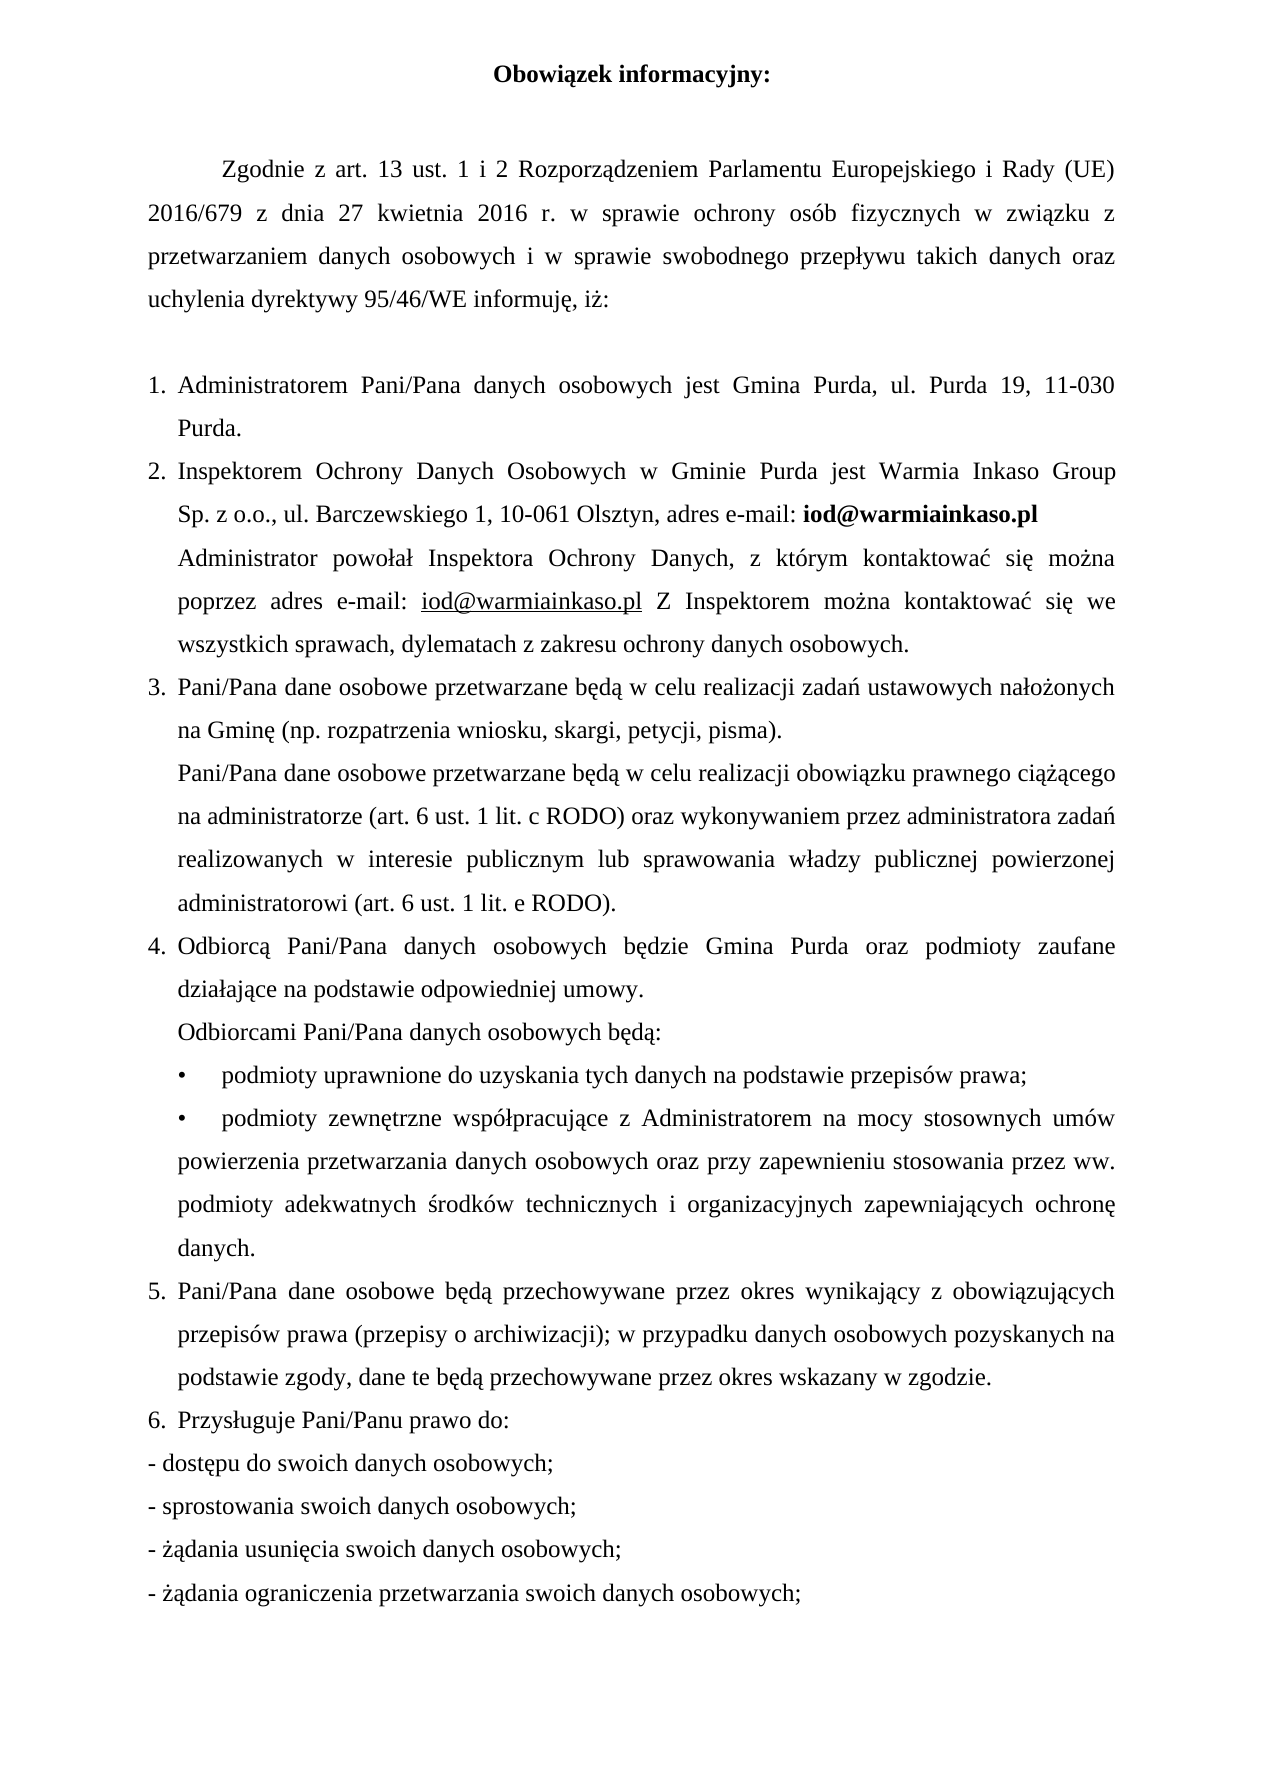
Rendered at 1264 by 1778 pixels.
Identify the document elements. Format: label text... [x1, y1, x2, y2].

list - dostępu do swoich danych osobowych; [148, 1448, 1116, 1477]
list Administratorem Pani/Pana danych osobowych jest Gmina Purda, ul. Purda 19, 11-030 Purda. [148, 370, 1116, 442]
list • podmioty zewnętrzne współpracujące z Administratorem na mocy stosownych umów powierzenia przetwarzania danych osobowych oraz przy zapewnieniu stosowania przez ww. podmioty adekwatnych środków technicznych i organizacyjnych zapewniających ochronę danych. [177, 1103, 1116, 1261]
list Pani/Pana dane osobowe przetwarzane będą w celu realizacji zadań ustawowych nałożonych na Gminę (np. rozpatrzenia wniosku, skargi, petycji, pisma). [148, 672, 1116, 744]
list - sprostowania swoich danych osobowych; [148, 1491, 1116, 1520]
list Pani/Pana dane osobowe będą przechowywane przez okres wynikający z obowiązujących przepisów prawa (przepisy o archiwizacji); w przypadku danych osobowych pozyskanych na podstawie zgody, dane te będą przechowywane przez okres wskazany w zgodzie. [148, 1276, 1116, 1391]
list Odbiorcą Pani/Pana danych osobowych będzie Gmina Purda oraz podmioty zaufane działające na podstawie odpowiedniej umowy. [148, 931, 1116, 1003]
text Obowiązek informacyjny: [148, 59, 1116, 88]
list - żądania usunięcia swoich danych osobowych; [148, 1534, 1116, 1563]
list Pani/Pana dane osobowe przetwarzane będą w celu realizacji obowiązku prawnego ciążącego na administratorze (art. 6 ust. 1 lit. c RODO) oraz wykonywaniem przez administratora zadań realizowanych w interesie publicznym lub sprawowania władzy publicznej powierzonej administratorowi (art. 6 ust. 1 lit. e RODO). [177, 758, 1116, 916]
list Odbiorcami Pani/Pana danych osobowych będą: [177, 1017, 1116, 1046]
list - żądania ograniczenia przetwarzania swoich danych osobowych; [148, 1578, 1116, 1606]
text Zgodnie z art. 13 ust. 1 i 2 Rozporządzeniem Parlamentu Europejskiego i Rady (UE) 2016/679 z dnia 27 kwietnia 2016 r. w sprawie ochrony osób fizycznych w związku z przetwarzaniem danych osobowych i w sprawie swobodnego przepływu takich danych oraz uchylenia dyrektywy 95/46/WE informuję, iż: [148, 154, 1116, 313]
list Przysługuje Pani/Panu prawo do: [148, 1405, 1116, 1434]
list • podmioty uprawnione do uzyskania tych danych na podstawie przepisów prawa; [177, 1060, 1116, 1089]
list Administrator powołał Inspektora Ochrony Danych, z którym kontaktować się można poprzez adres e-mail: iod@warmiainkaso.pl Z Inspektorem można kontaktować się we wszystkich sprawach, dylematach z zakresu ochrony danych osobowych. [177, 543, 1116, 658]
list Inspektorem Ochrony Danych Osobowych w Gminie Purda jest Warmia Inkaso Group Sp. z o.o., ul. Barczewskiego 1, 10-061 Olsztyn, adres e-mail: iod@warmiainkaso.pl [148, 456, 1116, 528]
